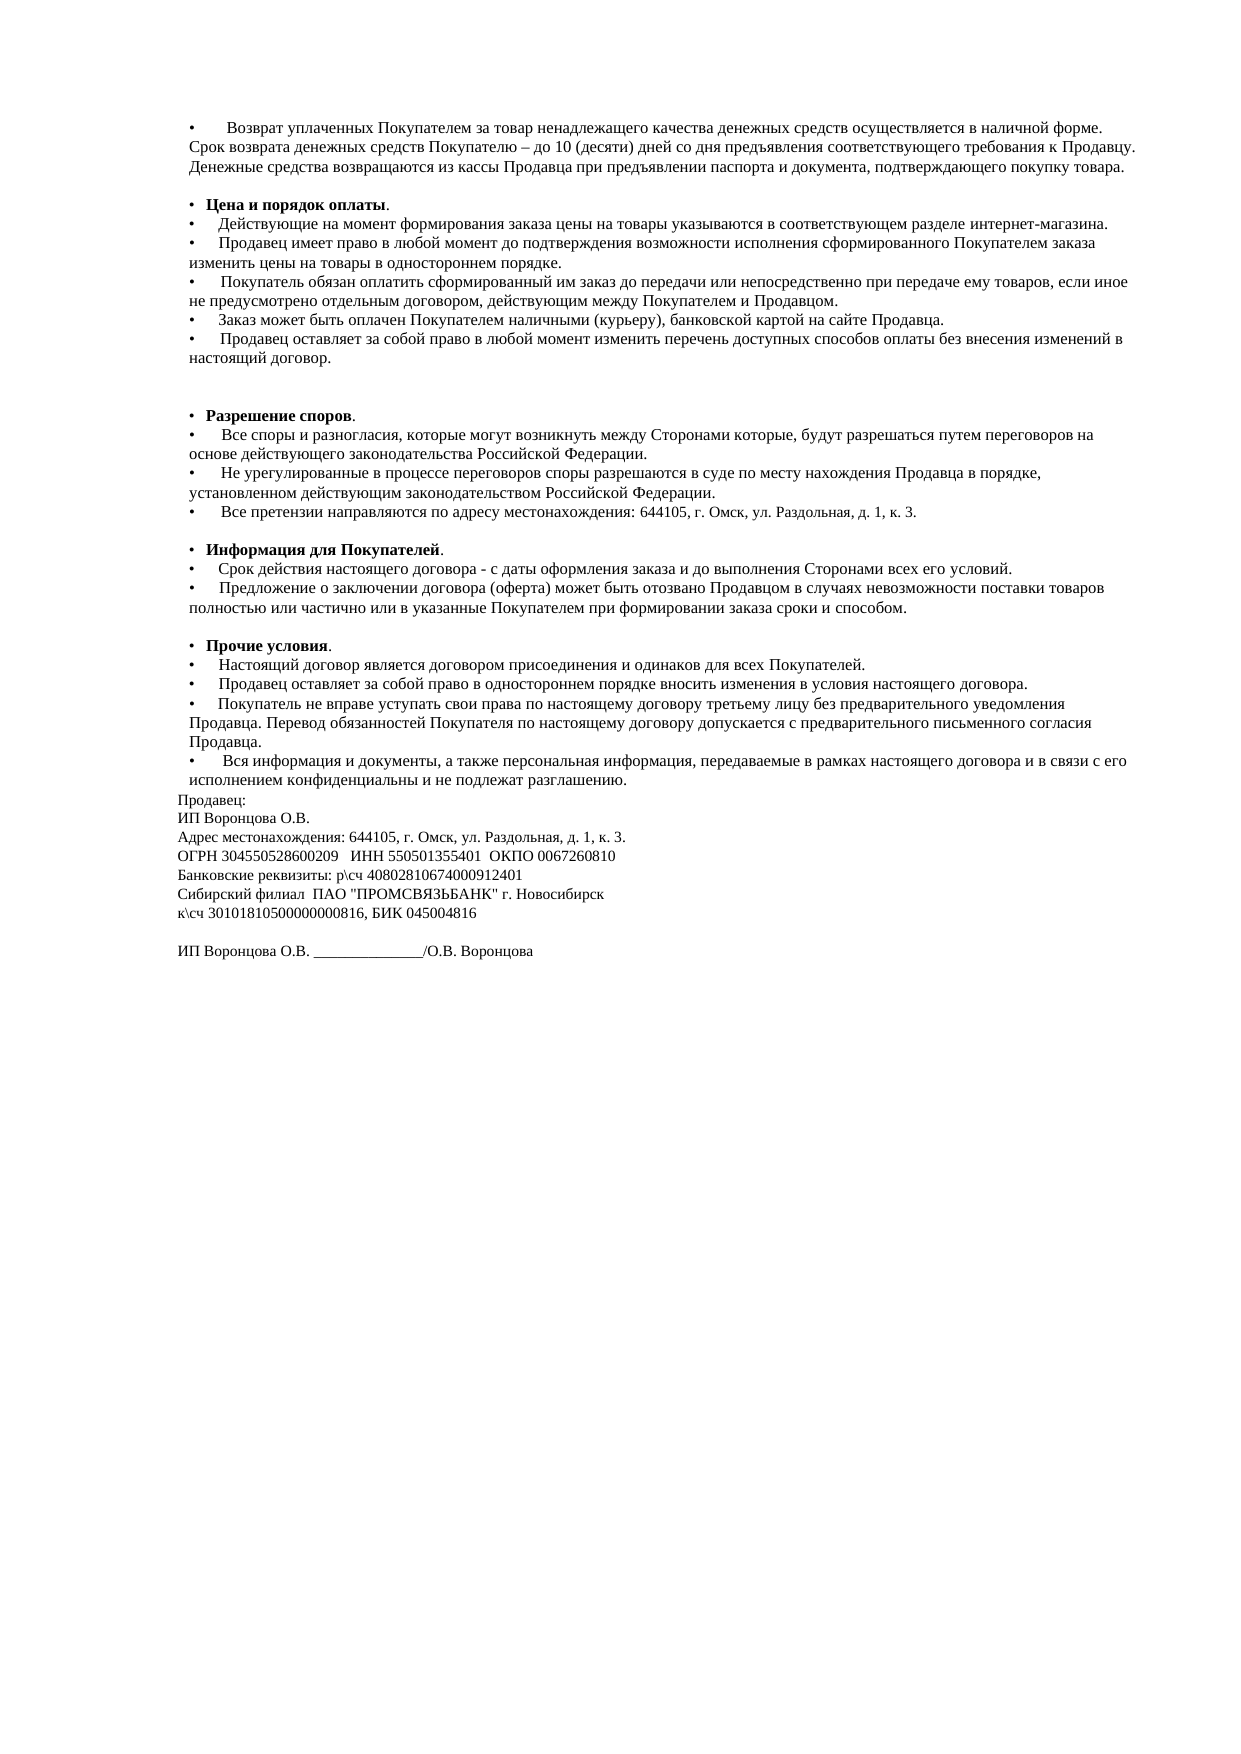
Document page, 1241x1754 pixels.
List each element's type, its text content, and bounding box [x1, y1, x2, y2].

list Цена и порядок оплаты. [189, 195, 1152, 214]
list Не урегулированные в процессе переговоров споры разрешаются в суде по месту нахождения Продавца в порядке, установленном действующим законодательством Российской Федерации. [189, 463, 1139, 502]
text Сибирский филиал ПАО "ПРОМСВЯЗЬБАНК" г. Новосибирск [177, 885, 1152, 903]
list Продавец имеет право в любой момент до подтверждения возможности исполнения сформированного Покупателем заказа изменить цены на товары в одностороннем порядке. [189, 233, 1139, 272]
list Продавец оставляет за собой право в одностороннем порядке вносить изменения в условия настоящего договора. [189, 674, 1152, 693]
text к\сч 30101810500000000816, БИК 045004816 [177, 904, 1152, 922]
list Все споры и разногласия, которые могут возникнуть между Сторонами которые, будут разрешаться путем переговоров на основе действующего законодательства Российской Федерации. [189, 425, 1139, 463]
list Возврат уплаченных Покупателем за товар ненадлежащего качества денежных средств осуществляется в наличной форме. Срок возврата денежных средств Покупателю – до 10 (десяти) дней со дня предъявления соответствующего требования к Продавцу. Денежные средства возвращаются из кассы Продавца при предъявлении паспорта и документа, подтверждающего покупку товара. [189, 118, 1139, 176]
list Информация для Покупателей. [189, 540, 1152, 559]
list Продавец оставляет за собой право в любой момент изменить перечень доступных способов оплаты без внесения изменений в настоящий договор. [189, 329, 1139, 367]
list Прочие условия. [189, 636, 1152, 655]
list Покупатель обязан оплатить сформированный им заказ до передачи или непосредственно при передаче ему товаров, если иное не предусмотрено отдельным договором, действующим между Покупателем и Продавцом. [189, 272, 1139, 310]
text ИП Воронцова О.В. [177, 809, 1152, 827]
list Предложение о заключении договора (оферта) может быть отозвано Продавцом в случаях невозможности поставки товаров полностью или частично или в указанные Покупателем при формировании заказа сроки и способом. [189, 578, 1139, 617]
text Адрес местонахождения: 644105, г. Омск, ул. Раздольная, д. 1, к. 3. [177, 828, 1152, 846]
list Разрешение споров. [189, 406, 1152, 425]
text ИП Воронцова О.В. ______________/О.В. Воронцова [177, 942, 1152, 960]
list Покупатель не вправе уступать свои права по настоящему договору третьему лицу без предварительного уведомления Продавца. Перевод обязанностей Покупателя по настоящему договору допускается с предварительного письменного согласия Продавца. [189, 693, 1139, 751]
list Все претензии направляются по адресу местонахождения: 644105, г. Омск, ул. Раздольная, д. 1, к. 3. [189, 502, 1139, 521]
list Действующие на момент формирования заказа цены на товары указываются в соответствующем разделе интернет-магазина. [189, 214, 1152, 233]
list Заказ может быть оплачен Покупателем наличными (курьеру), банковской картой на сайте Продавца. [189, 310, 1139, 329]
list Срок действия настоящего договора - с даты оформления заказа и до выполнения Сторонами всех его условий. [189, 559, 1152, 578]
list Настоящий договор является договором присоединения и одинаков для всех Покупателей. [189, 655, 1152, 674]
list Вся информация и документы, а также персональная информация, передаваемые в рамках настоящего договора и в связи с его исполнением конфиденциальны и не подлежат разглашению. [189, 751, 1139, 789]
text Продавец: [177, 790, 1152, 808]
text ОГРН 304550528600209 ИНН 550501355401 ОКПО 0067260810 [177, 847, 1152, 865]
text Банковские реквизиты: р\сч 40802810674000912401 [177, 866, 1152, 884]
